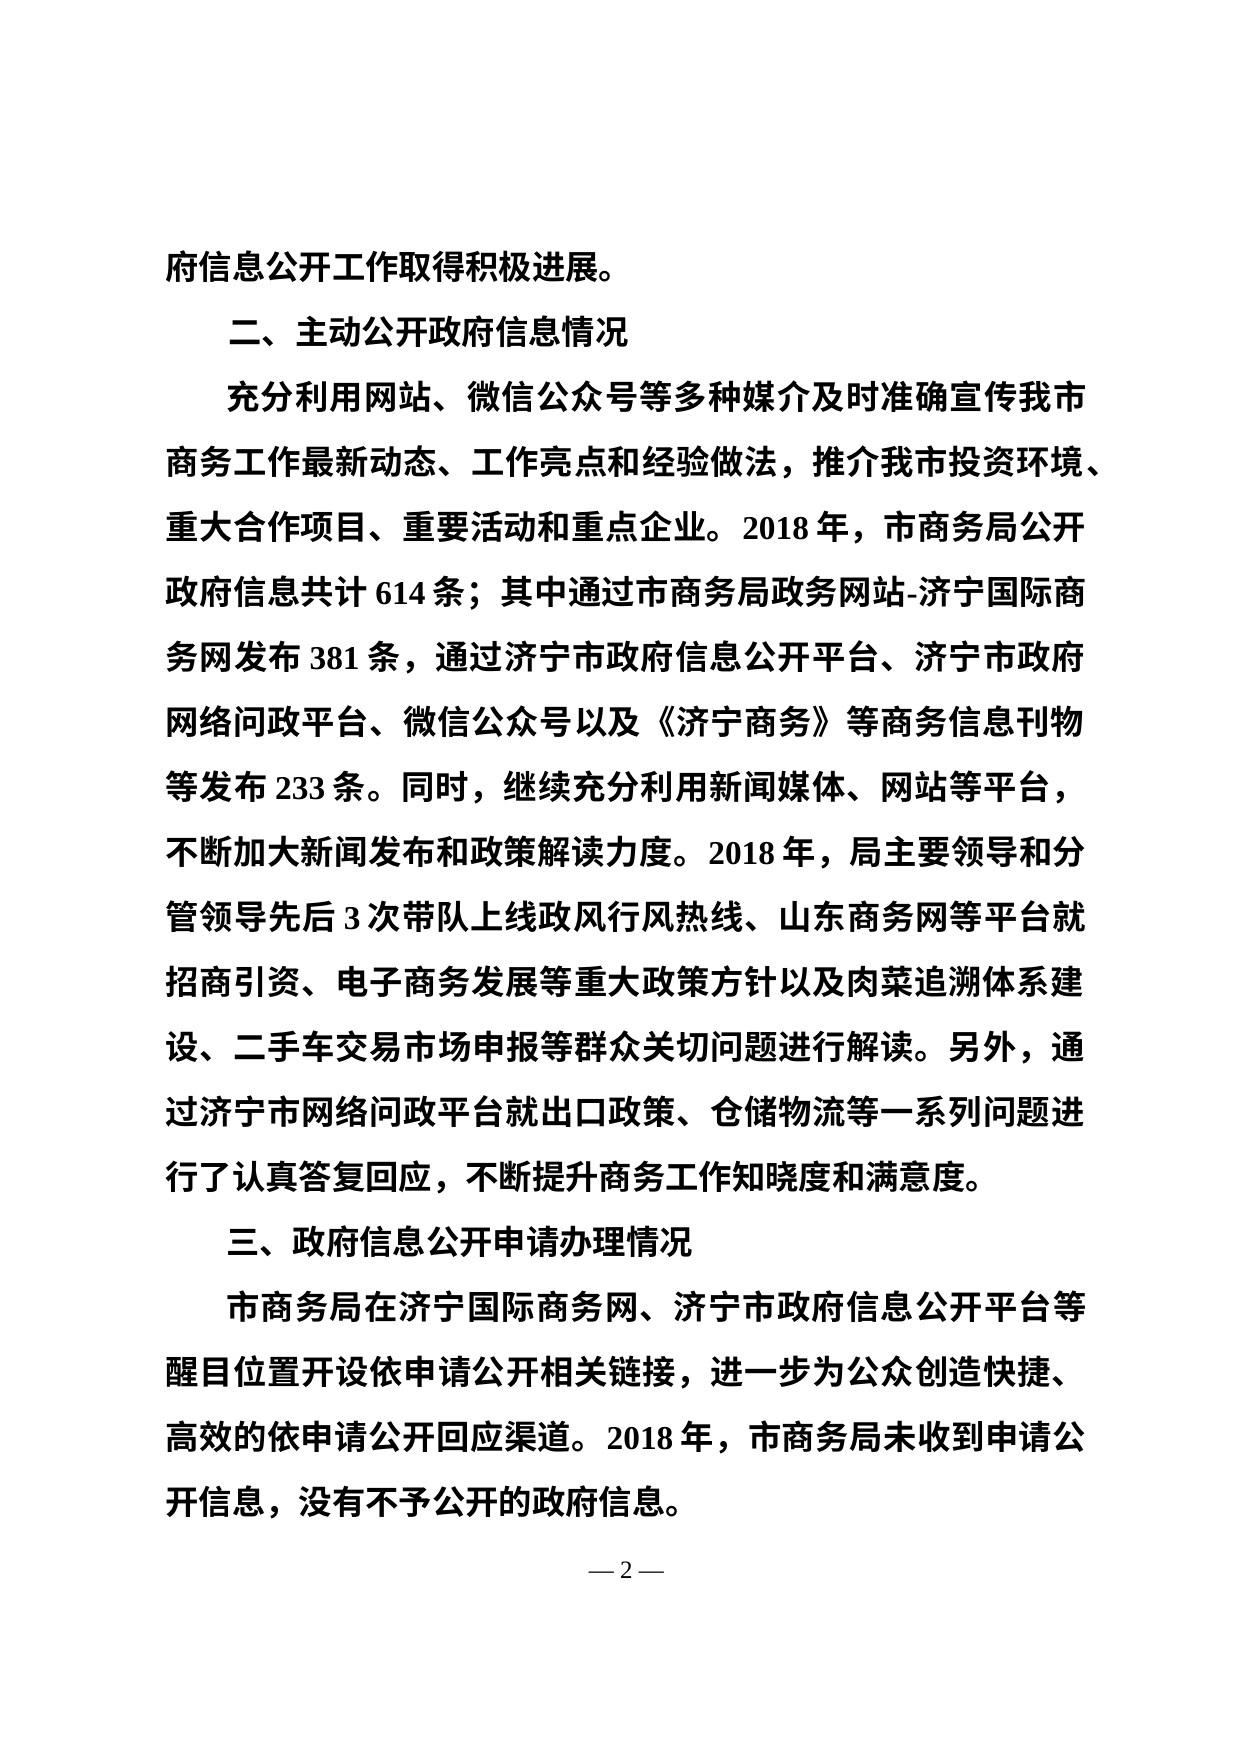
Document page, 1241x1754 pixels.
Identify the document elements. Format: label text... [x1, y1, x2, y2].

text 市商务局在济宁国际商务网、济宁市政府信息公开平台等醒目位置开设依申请公开相关链接，进一步为公众创造快捷、高效的依申请公开回应渠道。2018年，市商务局未收到申请公开信息，没有不予公开的政府信息。 [165, 1273, 1087, 1533]
text 三、政府信息公开申请办理情况 [165, 1208, 1087, 1273]
text 二、主动公开政府信息情况 [165, 298, 1087, 363]
text 充分利用网站、微信公众号等多种媒介及时准确宣传我市商务工作最新动态、工作亮点和经验做法，推介我市投资环境、重大合作项目、重要活动和重点企业。2018年，市商务局公开政府信息共计614条；其中通过市商务局政务网站-济宁国际商务网发布381条，通过济宁市政府信息公开平台、济宁市政府网络问政平台、微信公众号以及《济宁商务》等商务信息刊物等发布233条。同时，继续充分利用新闻媒体、网站等平台，不断加大新闻发布和政策解读力度。2018年，局主要领导和分管领导先后3次带队上线政风行风热线、山东商务网等平台就招商引资、电子商务发展等重大政策方针以及肉菜追溯体系建设、二手车交易市场申报等群众关切问题进行解读。另外，通过济宁市网络问政平台就出口政策、仓储物流等一系列问题进行了认真答复回应，不断提升商务工作知晓度和满意度。 [165, 363, 1087, 1208]
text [165, 233, 1087, 298]
